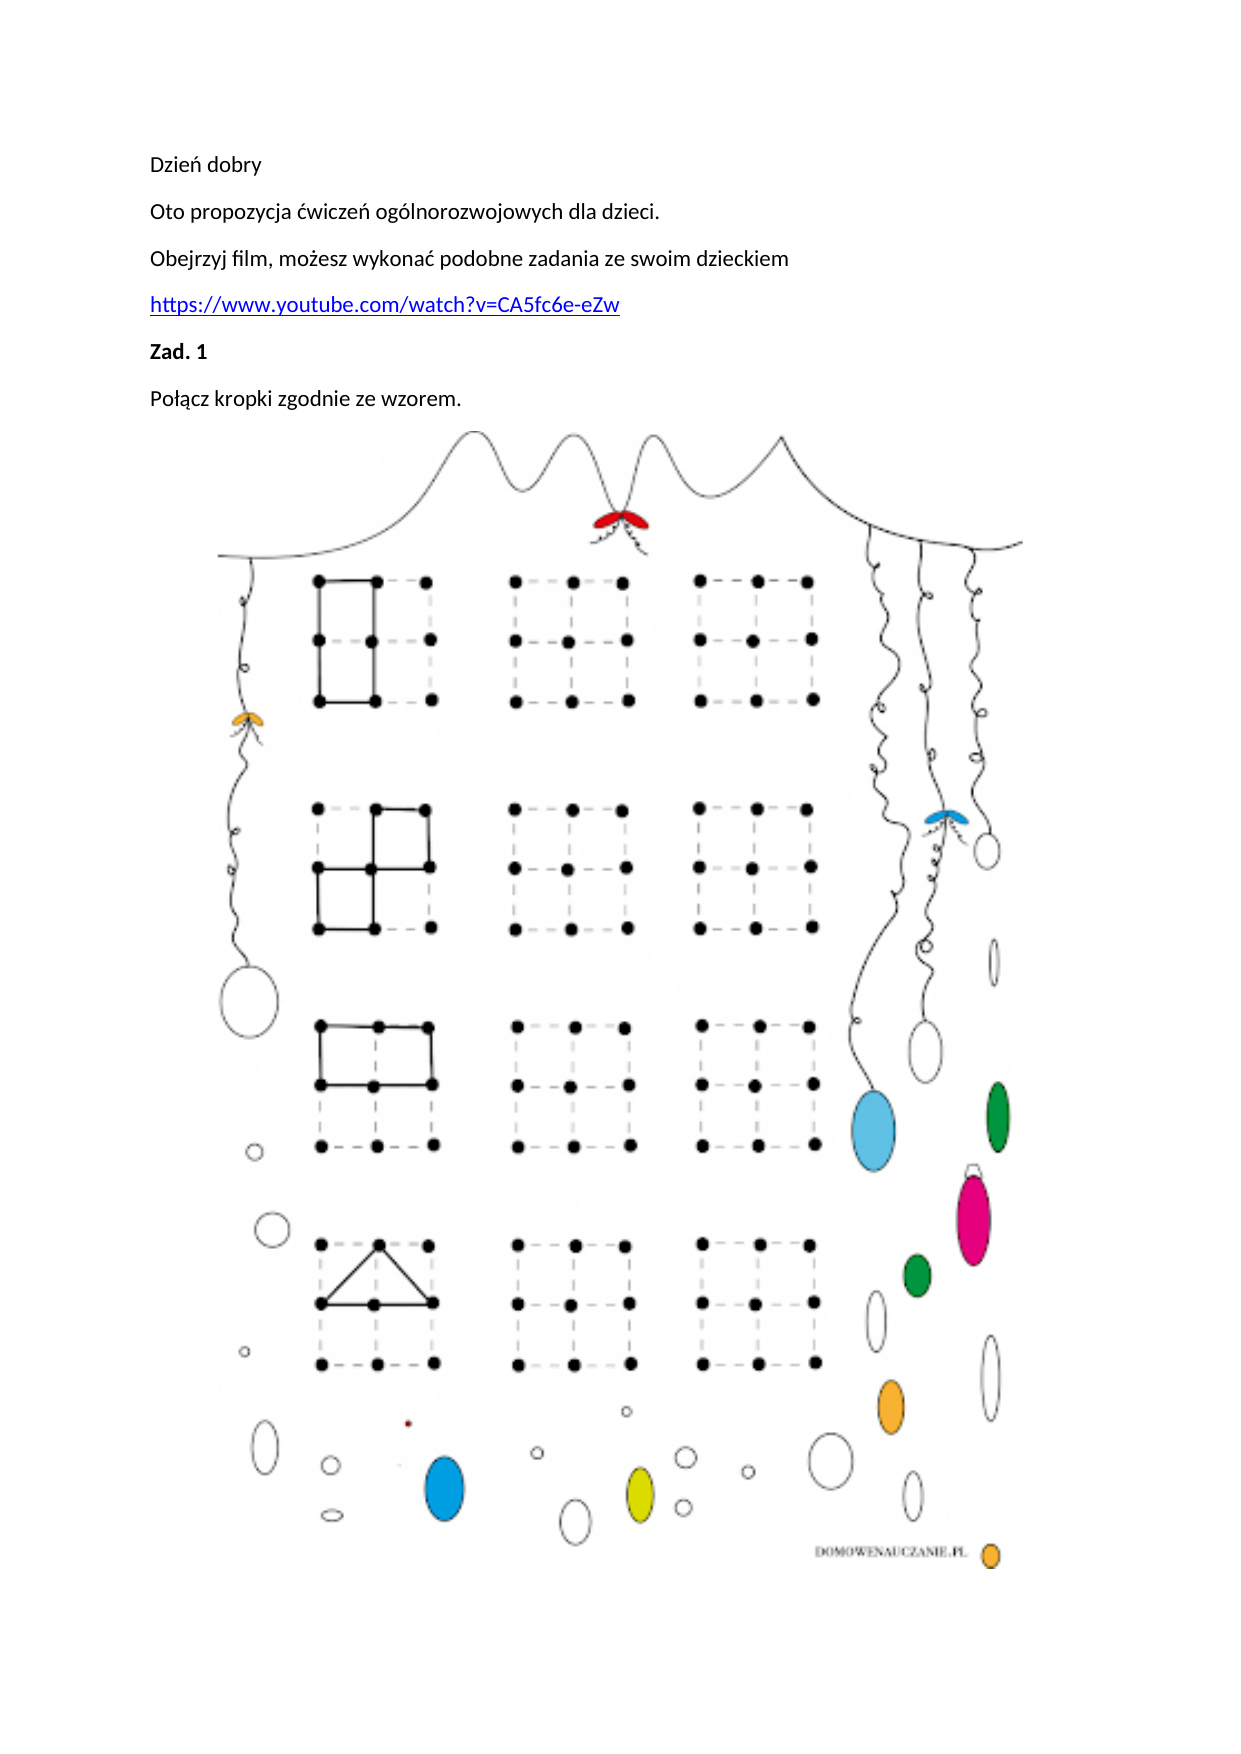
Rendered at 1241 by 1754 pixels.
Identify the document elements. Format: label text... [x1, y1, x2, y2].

text https://www.youtube.com/watch?v=CA5fc6e-eZw [150, 291, 1090, 319]
text Obejrzyj film, możesz wykonać podobne zadania ze swoim dzieckiem [150, 244, 1090, 272]
text Oto propozycja ćwiczeń ogólnorozwojowych dla dzieci. [150, 197, 1090, 225]
text Połącz kropki zgodnie ze wzorem. [150, 384, 1090, 412]
picture [217, 431, 1023, 1569]
text Zad. 1 [150, 337, 1090, 366]
text Dzień dobry [150, 150, 1090, 178]
